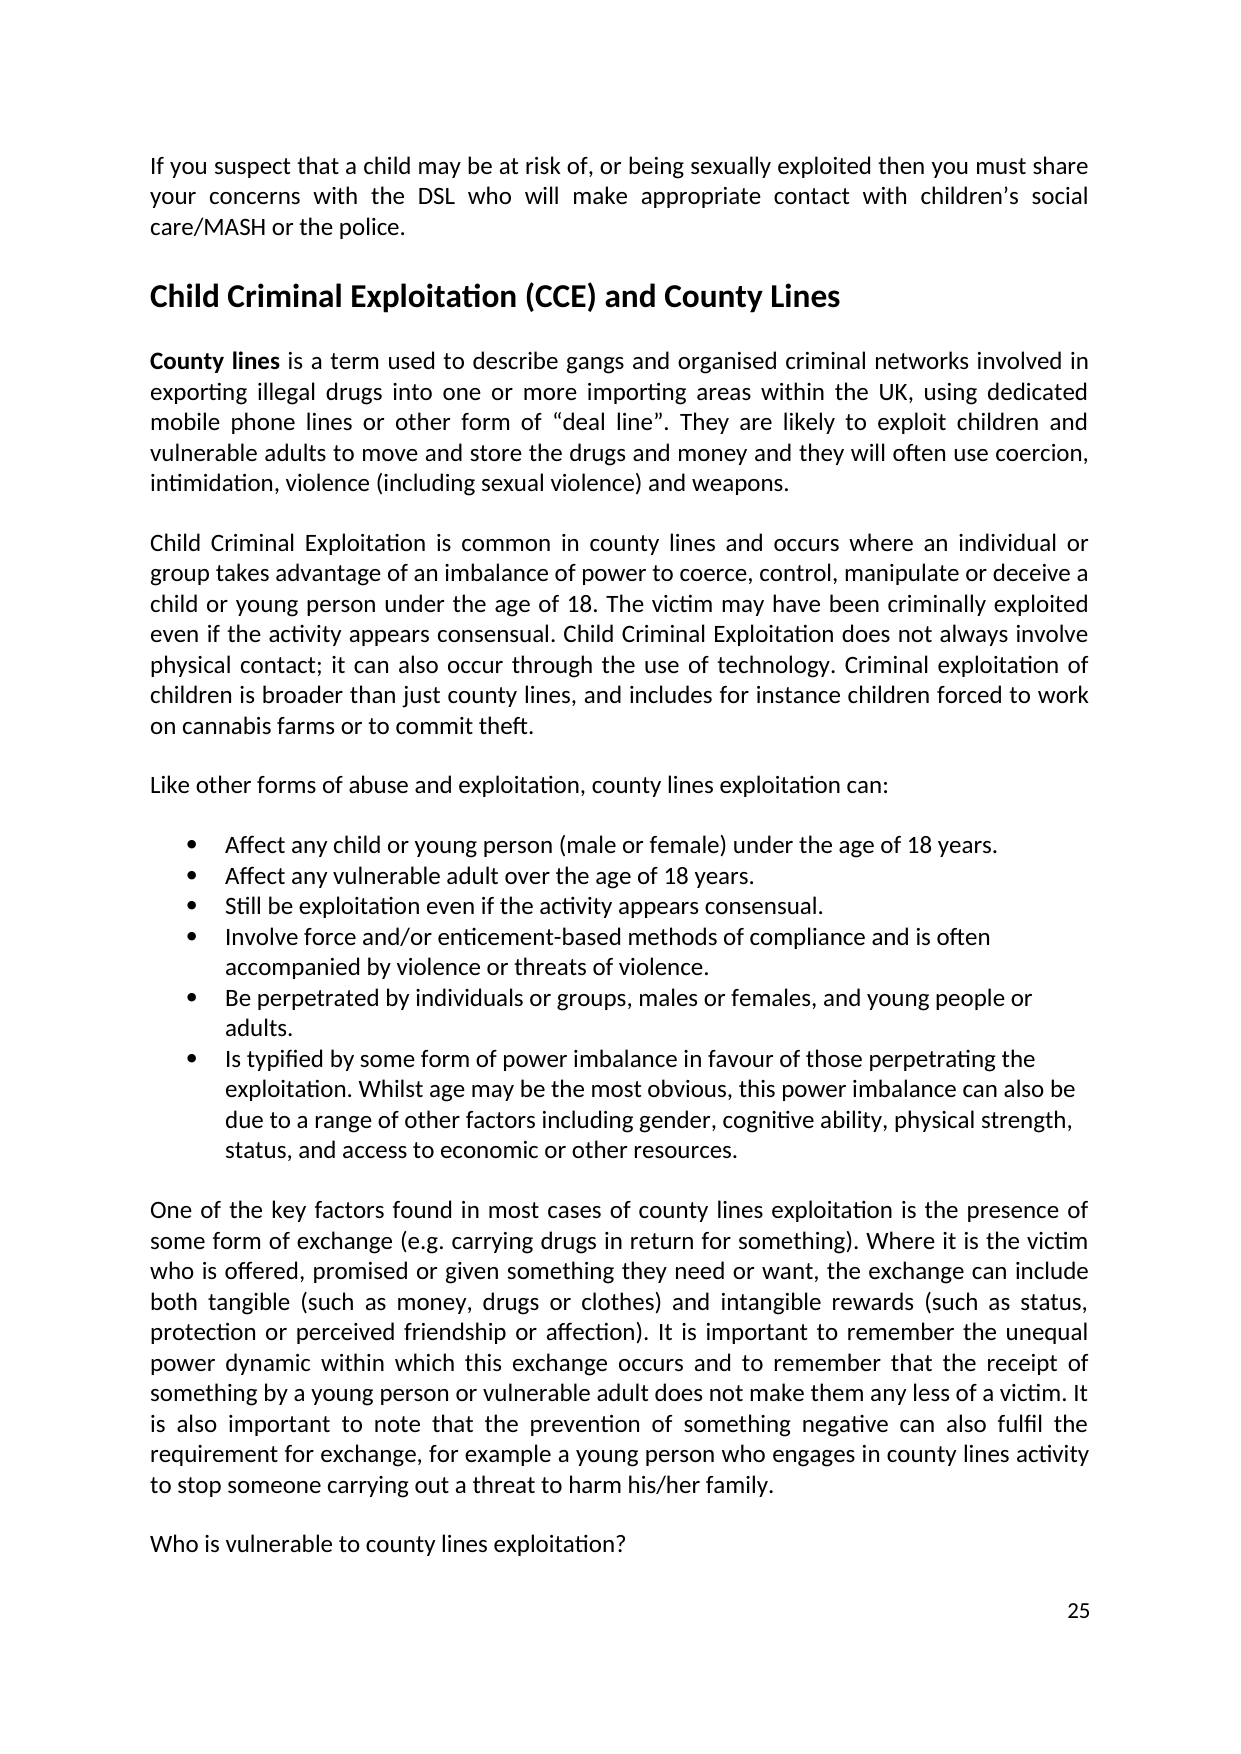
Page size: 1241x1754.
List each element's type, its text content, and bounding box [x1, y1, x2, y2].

text If you suspect that a child may be at risk of, or being sexually exploited then you must share your concerns with the DSL who will make appropriate contact with children’s social care/MASH or the police. [150, 150, 1090, 242]
text Child Criminal Exploitation (CCE) and County Lines [150, 275, 1090, 316]
text Child Criminal Exploitation is common in county lines and occurs where an individual or group takes advantage of an imbalance of power to coerce, control, manipulate or deceive a child or young person under the age of 18. The victim may have been criminally exploited even if the activity appears consensual. Child Criminal Exploitation does not always involve physical contact; it can also occur through the use of technology. Criminal exploitation of children is broader than just county lines, and includes for instance children forced to work on cannabis farms or to commit theft. [150, 527, 1090, 741]
text Like other forms of abuse and exploitation, county lines exploitation can: [150, 770, 1090, 800]
list Is typified by some form of power imbalance in favour of those perpetrating the exploitation. Whilst age may be the most obvious, this power imbalance can also be due to a range of other factors including gender, cognitive ability, physical strength, status, and access to economic or other resources. [187, 1043, 1090, 1165]
list Be perpetrated by individuals or groups, males or females, and young people or adults. [187, 982, 1090, 1043]
text County lines is a term used to describe gangs and organised criminal networks involved in exporting illegal drugs into one or more importing areas within the UK, using dedicated mobile phone lines or other form of “deal line”. They are likely to exploit children and vulnerable adults to move and store the drugs and money and they will often use coercion, intimidation, violence (including sexual violence) and weapons. [150, 345, 1090, 498]
list Affect any child or young person (male or female) under the age of 18 years. [187, 829, 1090, 860]
text One of the key factors found in most cases of county lines exploitation is the presence of some form of exchange (e.g. carrying drugs in return for something). Where it is the victim who is offered, promised or given something they need or want, the exchange can include both tangible (such as money, drugs or clothes) and intangible rewards (such as status, protection or perceived friendship or affection). It is important to remember the unequal power dynamic within which this exchange occurs and to remember that the receipt of something by a young person or vulnerable adult does not make them any less of a victim. It is also important to note that the prevention of something negative can also fulfil the requirement for exchange, for example a young person who engages in county lines activity to stop someone carrying out a threat to harm his/her family. [150, 1194, 1090, 1499]
list Involve force and/or enticement-based methods of compliance and is often accompanied by violence or threats of violence. [187, 921, 1090, 982]
list Affect any vulnerable adult over the age of 18 years. [187, 860, 1090, 890]
list Still be exploitation even if the activity appears consensual. [187, 890, 1090, 921]
text Who is vulnerable to county lines exploitation? [150, 1529, 1090, 1559]
